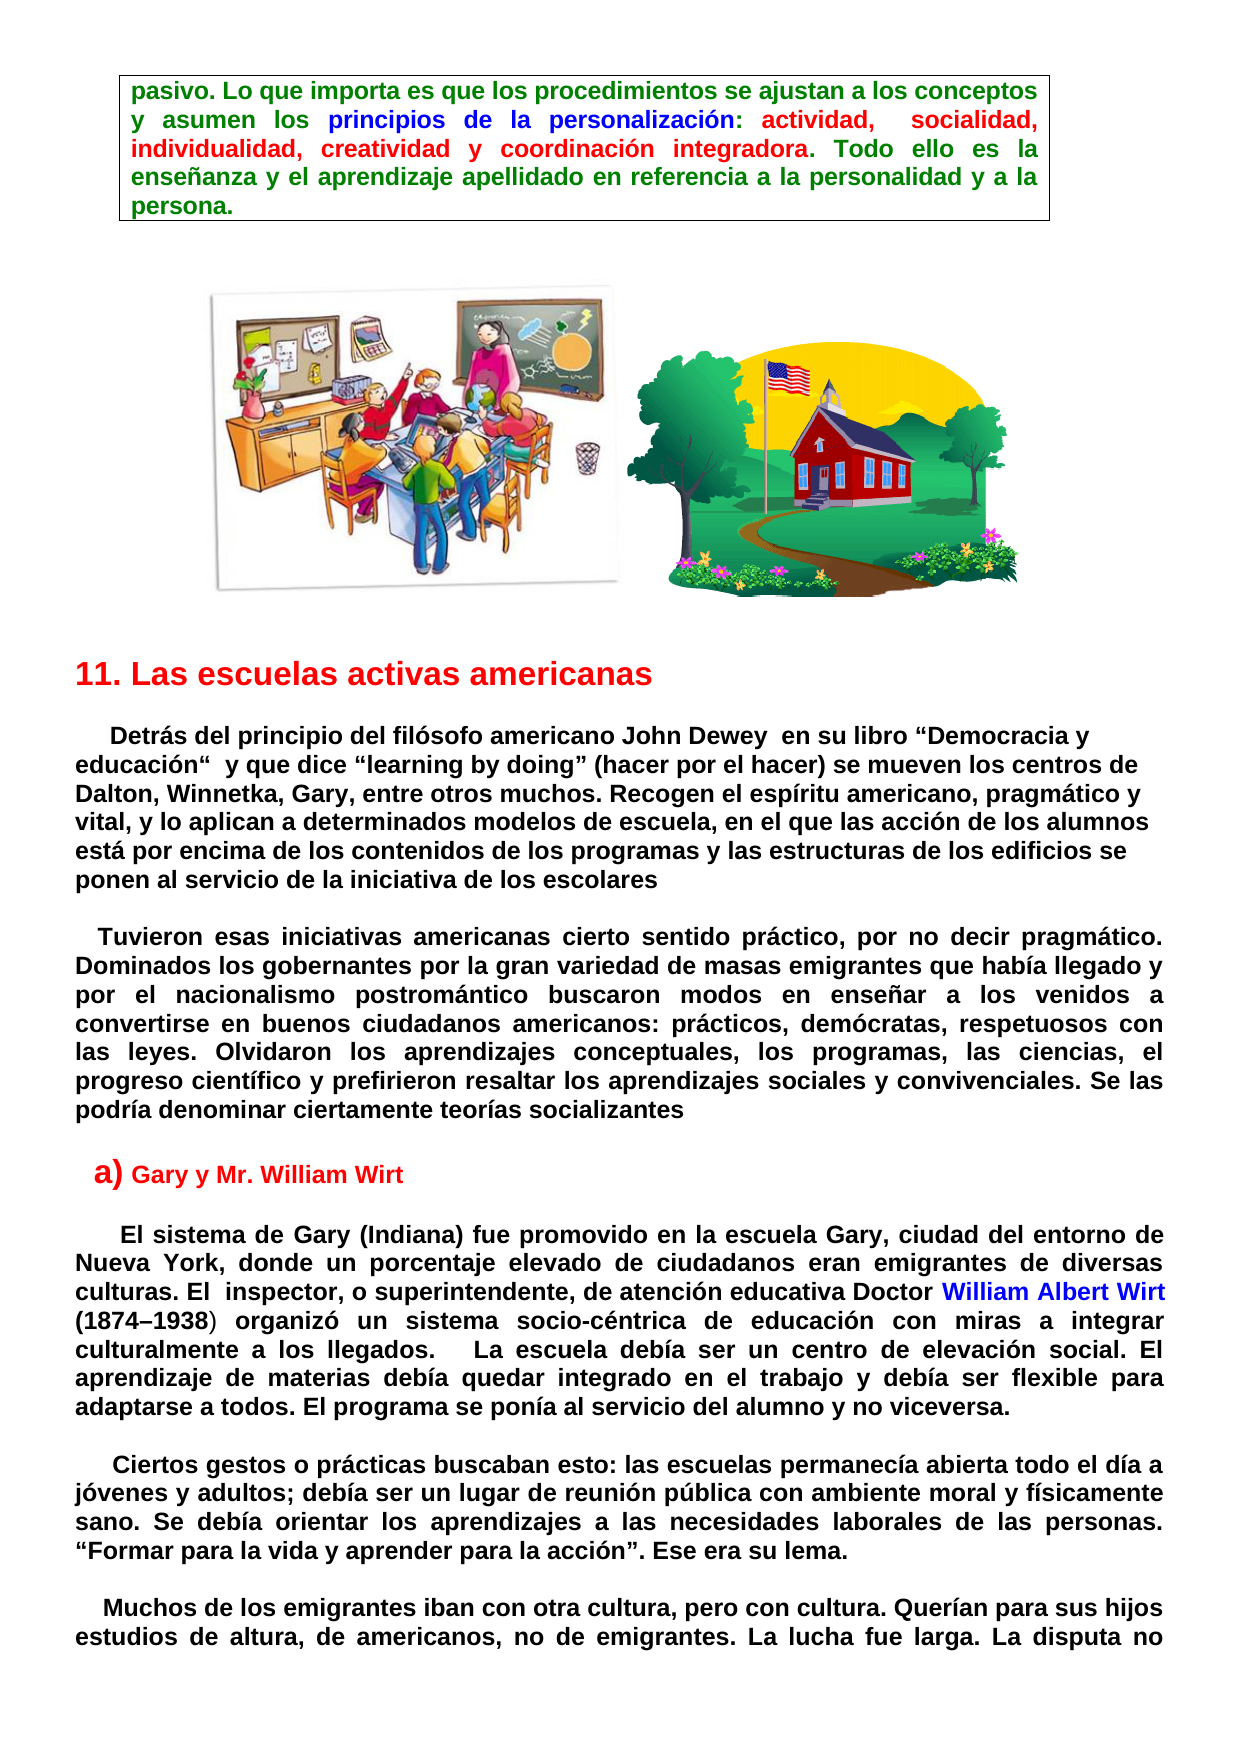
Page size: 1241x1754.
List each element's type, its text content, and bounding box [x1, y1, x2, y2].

text 11. Las escuelas activas americanas [75, 654, 1165, 692]
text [75, 1593, 1165, 1651]
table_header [120, 76, 1049, 220]
list Gary y Mr. William Wirt [94, 1152, 1165, 1191]
text El sistema de Gary (Indiana) fue promovido en la escuela Gary, ciudad del entorno de Nueva York, donde un porcentaje elevado de ciudadanos eran emigrantes de diversas culturas. El inspector, o superintendente, de atención educativa Doctor William Albert Wirt (1874–1938) organizó un sistema socio-céntrica de educación con miras a integrar culturalmente a los llegados. La escuela debía ser un centro de elevación social. El aprendizaje de materias debía quedar integrado en el trabajo y debía ser flexible para adaptarse a todos. El programa se ponía al servicio del alumno y no viceversa. [75, 1219, 1165, 1421]
picture [203, 278, 1037, 597]
text Tuvieron esas iniciativas americanas cierto sentido práctico, por no decir pragmático. Dominados los gobernantes por la gran variedad de masas emigrantes que había llegado y por el nacionalismo postromántico buscaron modos en enseñar a los venidos a convertirse en buenos ciudadanos americanos: prácticos, demócratas, respetuosos con las leyes. Olvidaron los aprendizajes conceptuales, los programas, las ciencias, el progreso científico y prefirieron resaltar los aprendizajes sociales y convivenciales. Se las podría denominar ciertamente teorías socializantes [75, 922, 1165, 1124]
text Ciertos gestos o prácticas buscaban esto: las escuelas permanecía abierta todo el día a jóvenes y adultos; debía ser un lugar de reunión pública con ambiente moral y físicamente sano. Se debía orientar los aprendizajes a las necesidades laborales de las personas. “Formar para la vida y aprender para la acción”. Ese era su lema. [75, 1449, 1165, 1564]
text Detrás del principio del filósofo americano John Dewey en su libro “Democracia y educación“ y que dice “learning by doing” (hacer por el hacer) se mueven los centros de Dalton, Winnetka, Gary, entre otros muchos. Recogen el espíritu americano, pragmático y vital, y lo aplican a determinados modelos de escuela, en el que las acción de los alumnos está por encima de los contenidos de los programas y las estructuras de los edificios se ponen al servicio de la iniciativa de los escolares [75, 721, 1165, 894]
